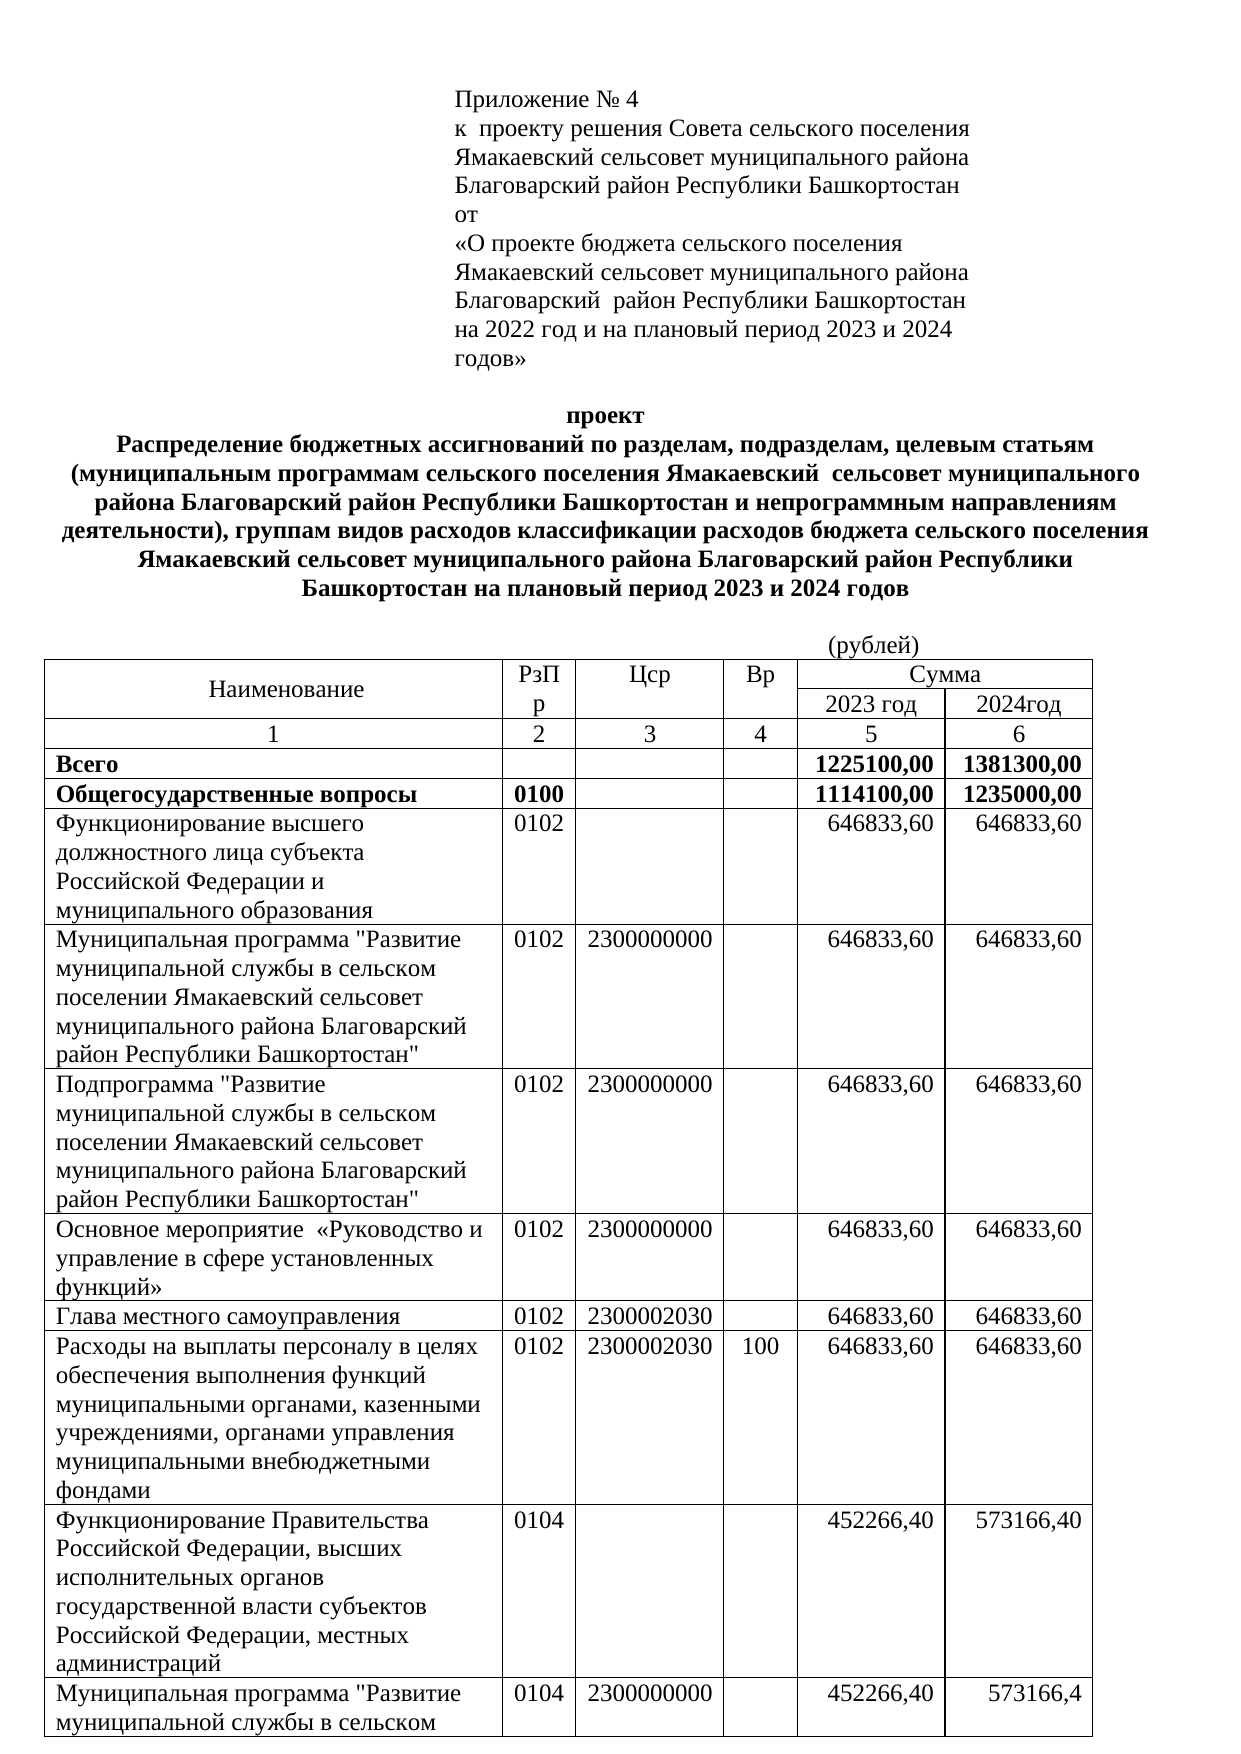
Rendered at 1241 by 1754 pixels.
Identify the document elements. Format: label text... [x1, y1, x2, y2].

table_cell 452266,40 [798, 1678, 944, 1736]
table_cell 2300002030 [576, 1301, 723, 1330]
table_cell 100 [724, 1331, 797, 1504]
table_cell 646833,60 [946, 809, 1092, 923]
table_cell 452266,40 [798, 1505, 944, 1677]
table_cell 2 [503, 719, 575, 748]
table_cell 646833,60 [946, 1331, 1092, 1504]
table_cell 646833,60 [946, 1069, 1092, 1213]
table_cell 0102 [503, 809, 575, 923]
table_cell 0104 [503, 1505, 575, 1677]
table_cell 0102 [503, 1069, 575, 1213]
table_cell 2300002030 [576, 1331, 723, 1504]
table_cell Функционирование высшего должностного лица субъекта Российской Федерации и муниципального образования [45, 809, 502, 923]
table_cell 2023 год [798, 689, 944, 718]
table_cell [576, 809, 723, 923]
text (рублей) [59, 630, 1152, 658]
table_cell 573166,4 [946, 1678, 1092, 1736]
table_cell 1114100,00 [798, 779, 944, 807]
table_cell 646833,60 [798, 1069, 944, 1213]
table_header Наименование [45, 660, 502, 718]
table_cell 0100 [503, 779, 575, 807]
table_cell 2024год [946, 689, 1092, 718]
table_cell 2300000000 [576, 1214, 723, 1300]
table_cell [724, 1505, 797, 1677]
table_cell 646833,60 [798, 1214, 944, 1300]
table_cell Основное мероприятие «Руководство и управление в сфере установленных функций» [45, 1214, 502, 1300]
table_cell 1225100,00 [798, 749, 944, 778]
table_cell 0102 [503, 1214, 575, 1300]
table_cell 0104 [503, 1678, 575, 1736]
table_cell Функционирование Правительства Российской Федерации, высших исполнительных органов государственной власти субъектов Российской Федерации, местных администраций [45, 1505, 502, 1677]
table_cell [576, 749, 723, 778]
table_cell [724, 749, 797, 778]
table_cell 646833,60 [946, 1301, 1092, 1330]
table_cell [724, 1678, 797, 1736]
table_cell [724, 1214, 797, 1300]
table_cell [724, 809, 797, 923]
table_cell 573166,40 [946, 1505, 1092, 1677]
table_cell 646833,60 [798, 1301, 944, 1330]
table_cell [576, 779, 723, 807]
table_cell 0102 [503, 925, 575, 1068]
table_cell 0102 [503, 1301, 575, 1330]
table_header Сумма [798, 660, 1092, 688]
table_cell [576, 1505, 723, 1677]
table_cell 5 [798, 719, 944, 748]
table_cell Глава местного самоуправления [45, 1301, 502, 1330]
table_cell 6 [946, 719, 1092, 748]
table_cell 2300000000 [576, 1678, 723, 1736]
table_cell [45, 1678, 502, 1736]
table_cell 1 [45, 719, 502, 748]
table_cell 0102 [503, 1331, 575, 1504]
table_cell 2300000000 [576, 925, 723, 1068]
table_cell 646833,60 [798, 1331, 944, 1504]
text проект [59, 401, 1152, 429]
table_header Цср [576, 660, 723, 718]
table_cell 646833,60 [798, 809, 944, 923]
table_cell [724, 1069, 797, 1213]
table_cell Общегосударственные вопросы [45, 779, 502, 807]
table_cell 3 [576, 719, 723, 748]
table_header РзПр [503, 660, 575, 718]
table_cell Всего [45, 749, 502, 778]
table_cell Подпрограмма "Развитие муниципальной службы в сельском поселении Ямакаевский сельсовет муниципального района Благоварский район Республики Башкортостан" [45, 1069, 502, 1213]
table_cell 1235000,00 [946, 779, 1092, 807]
table_cell 646833,60 [946, 925, 1092, 1068]
table_cell [724, 925, 797, 1068]
table_cell 646833,60 [946, 1214, 1092, 1300]
table_cell 4 [724, 719, 797, 748]
table_cell [724, 1301, 797, 1330]
table_cell 1381300,00 [946, 749, 1092, 778]
table_header Вр [724, 660, 797, 718]
table_cell [724, 779, 797, 807]
table_cell 646833,60 [798, 925, 944, 1068]
text Распределение бюджетных ассигнований по разделам, подразделам, целевым статьям (муниципальным программам сельского поселения Ямакаевский сельсовет муниципального района Благоварский район Республики Башкортостан и непрограммным направлениям деятельности), группам видов расходов классификации расходов бюджета сельского поселения Ямакаевский сельсовет муниципального района Благоварский район Республики Башкортостан на плановый период 2023 и 2024 годов [59, 429, 1152, 602]
table_cell [503, 749, 575, 778]
table_cell 2300000000 [576, 1069, 723, 1213]
table_header Приложение № 4 к проекту решения Совета сельского поселения Ямакаевский сельсовет муниципального района Благоварский район Республики Башкортостан от «О проекте бюджета сельского поселения Ямакаевский сельсовет муниципального района Благоварский район Республики Башкортостан на 2022 год и на плановый период 2023 и 2024 годов» [443, 84, 1045, 372]
